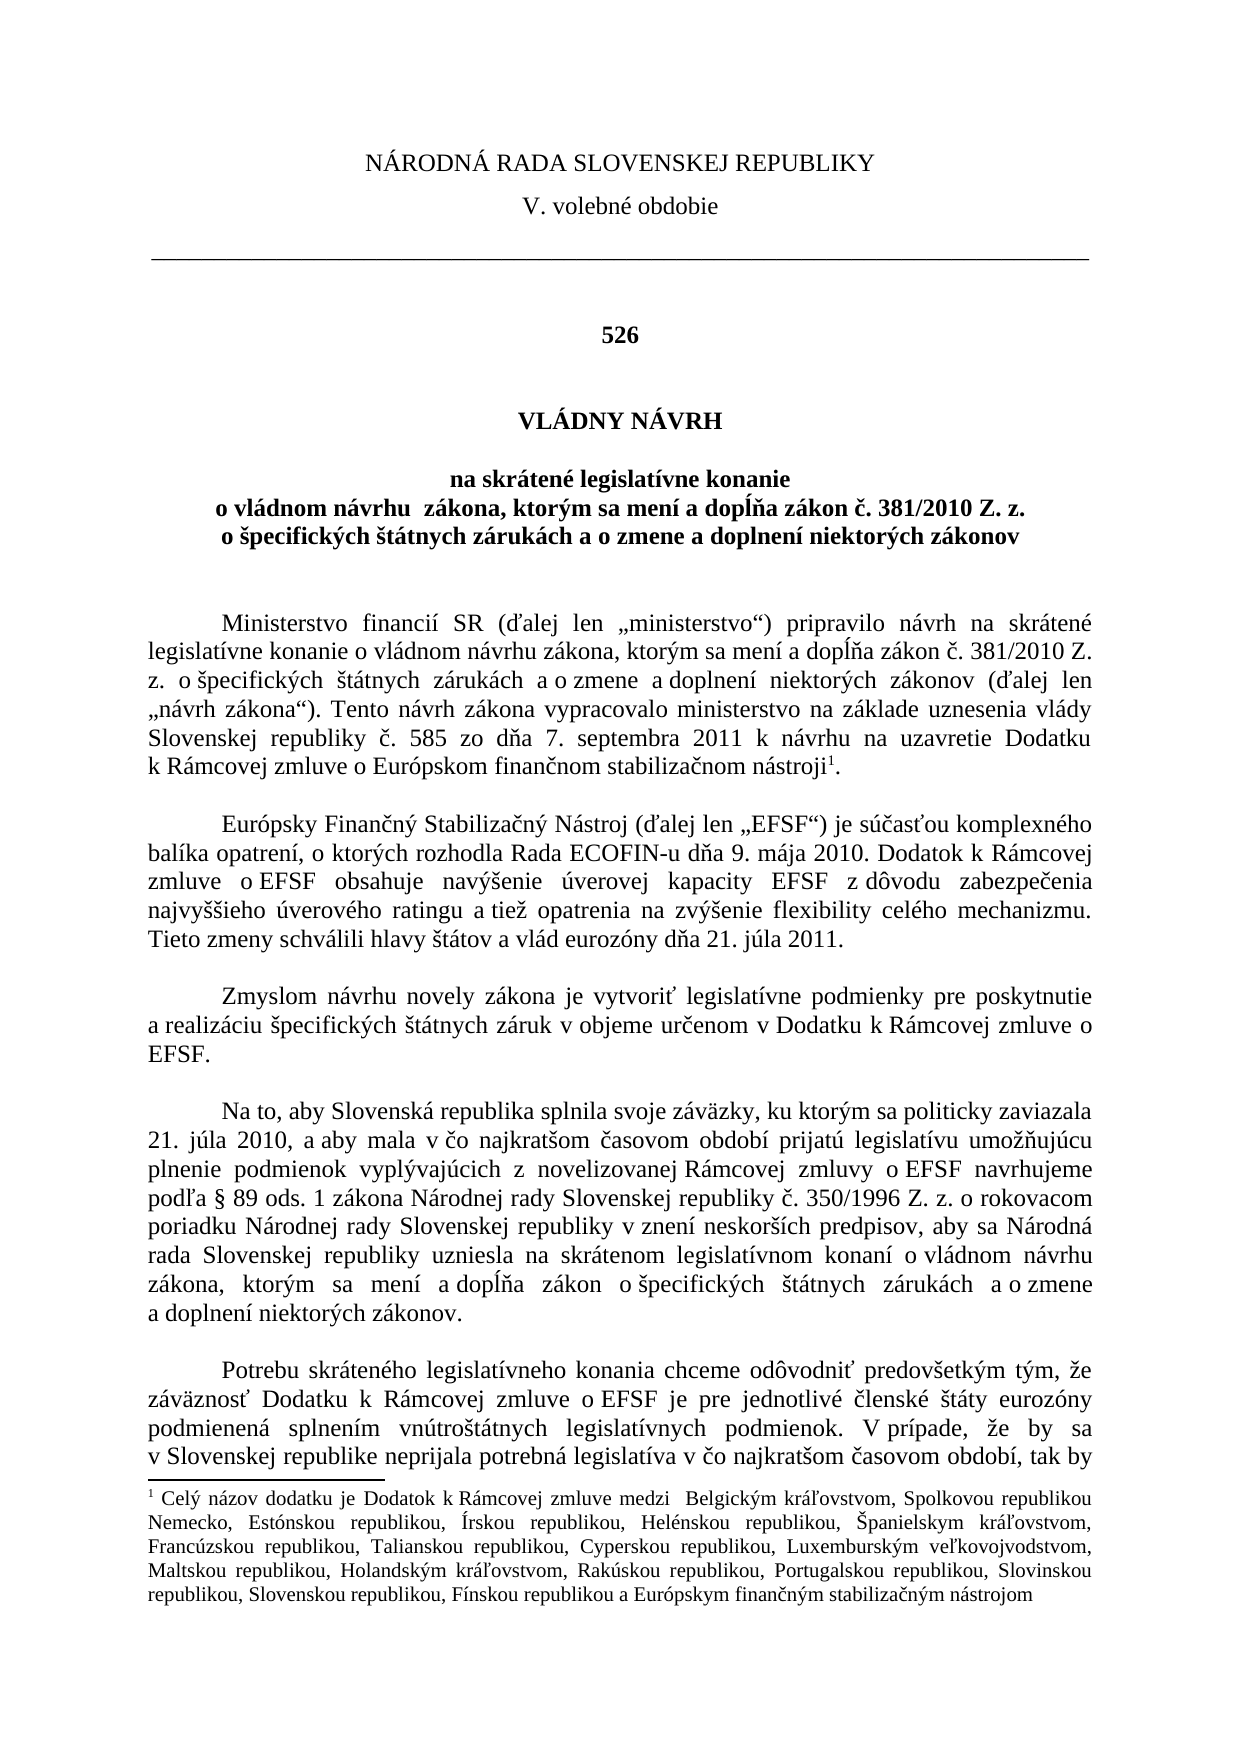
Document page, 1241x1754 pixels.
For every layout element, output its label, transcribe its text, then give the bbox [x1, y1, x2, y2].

text Ministerstvo financií SR (ďalej len „ministerstvo“) pripravilo návrh na skrátené legislatívne konanie o vládnom návrhu zákona, ktorým sa mení a dopĺňa zákon č. 381/2010 Z. z. o špecifických štátnych zárukách a o zmene a doplnení niektorých zákonov (ďalej len „návrh zákona“). Tento návrh zákona vypracovalo ministerstvo na základe uznesenia vlády Slovenskej republiky č. 585 zo dňa 7. septembra 2011 k návrhu na uzavretie Dodatku k Rámcovej zmluve o Európskom finančnom stabilizačnom nástroji. [148, 608, 1093, 780]
text Zmyslom návrhu novely zákona je vytvoriť legislatívne podmienky pre poskytnutie a realizáciu špecifických štátnych záruk v objeme určenom v Dodatku k Rámcovej zmluve o EFSF. [148, 981, 1093, 1068]
text NÁRODNÁ RADA SLOVENSKEJ REPUBLIKY [148, 148, 1093, 176]
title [148, 1355, 1093, 1470]
text na skrátené legislatívne konanie [148, 464, 1093, 493]
text o vládnom návrhu zákona, ktorým sa mení a dopĺňa zákon č. 381/2010 Z. z. o špecifických štátnych zárukách a o zmene a doplnení niektorých zákonov [148, 493, 1093, 550]
text VLÁDNY NÁVRH [148, 406, 1093, 435]
text Európsky Finančný Stabilizačný Nástroj (ďalej len „EFSF“) je súčasťou komplexného balíka opatrení, o ktorých rozhodla Rada ECOFIN-u dňa 9. mája 2010. Dodatok k Rámcovej zmluve o EFSF obsahuje navýšenie úverovej kapacity EFSF z dôvodu zabezpečenia najvyššieho úverového ratingu a tiež opatrenia na zvýšenie flexibility celého mechanizmu. Tieto zmeny schválili hlavy štátov a vlád eurozóny dňa 21. júla 2011. [148, 809, 1093, 953]
title Na to, aby Slovenská republika splnila svoje záväzky, ku ktorým sa politicky zaviazala 21. júla 2010, a aby mala v čo najkratšom časovom období prijatú legislatívu umožňujúcu plnenie podmienok vyplývajúcich z novelizovanej Rámcovej zmluvy o EFSF navrhujeme podľa § 89 ods. 1 zákona Národnej rady Slovenskej republiky č. 350/1996 Z. z. o rokovacom poriadku Národnej rady Slovenskej republiky v znení neskorších predpisov, aby sa Národná rada Slovenskej republiky uzniesla na skrátenom legislatívnom konaní o vládnom návrhu zákona, ktorým sa mení a dopĺňa zákon o špecifických štátnych zárukách a o zmene a doplnení niektorých zákonov. [148, 1096, 1093, 1326]
text 526 [148, 320, 1093, 349]
text ___________________________________________________________________________ [148, 234, 1093, 263]
text V. volebné obdobie [148, 191, 1093, 219]
